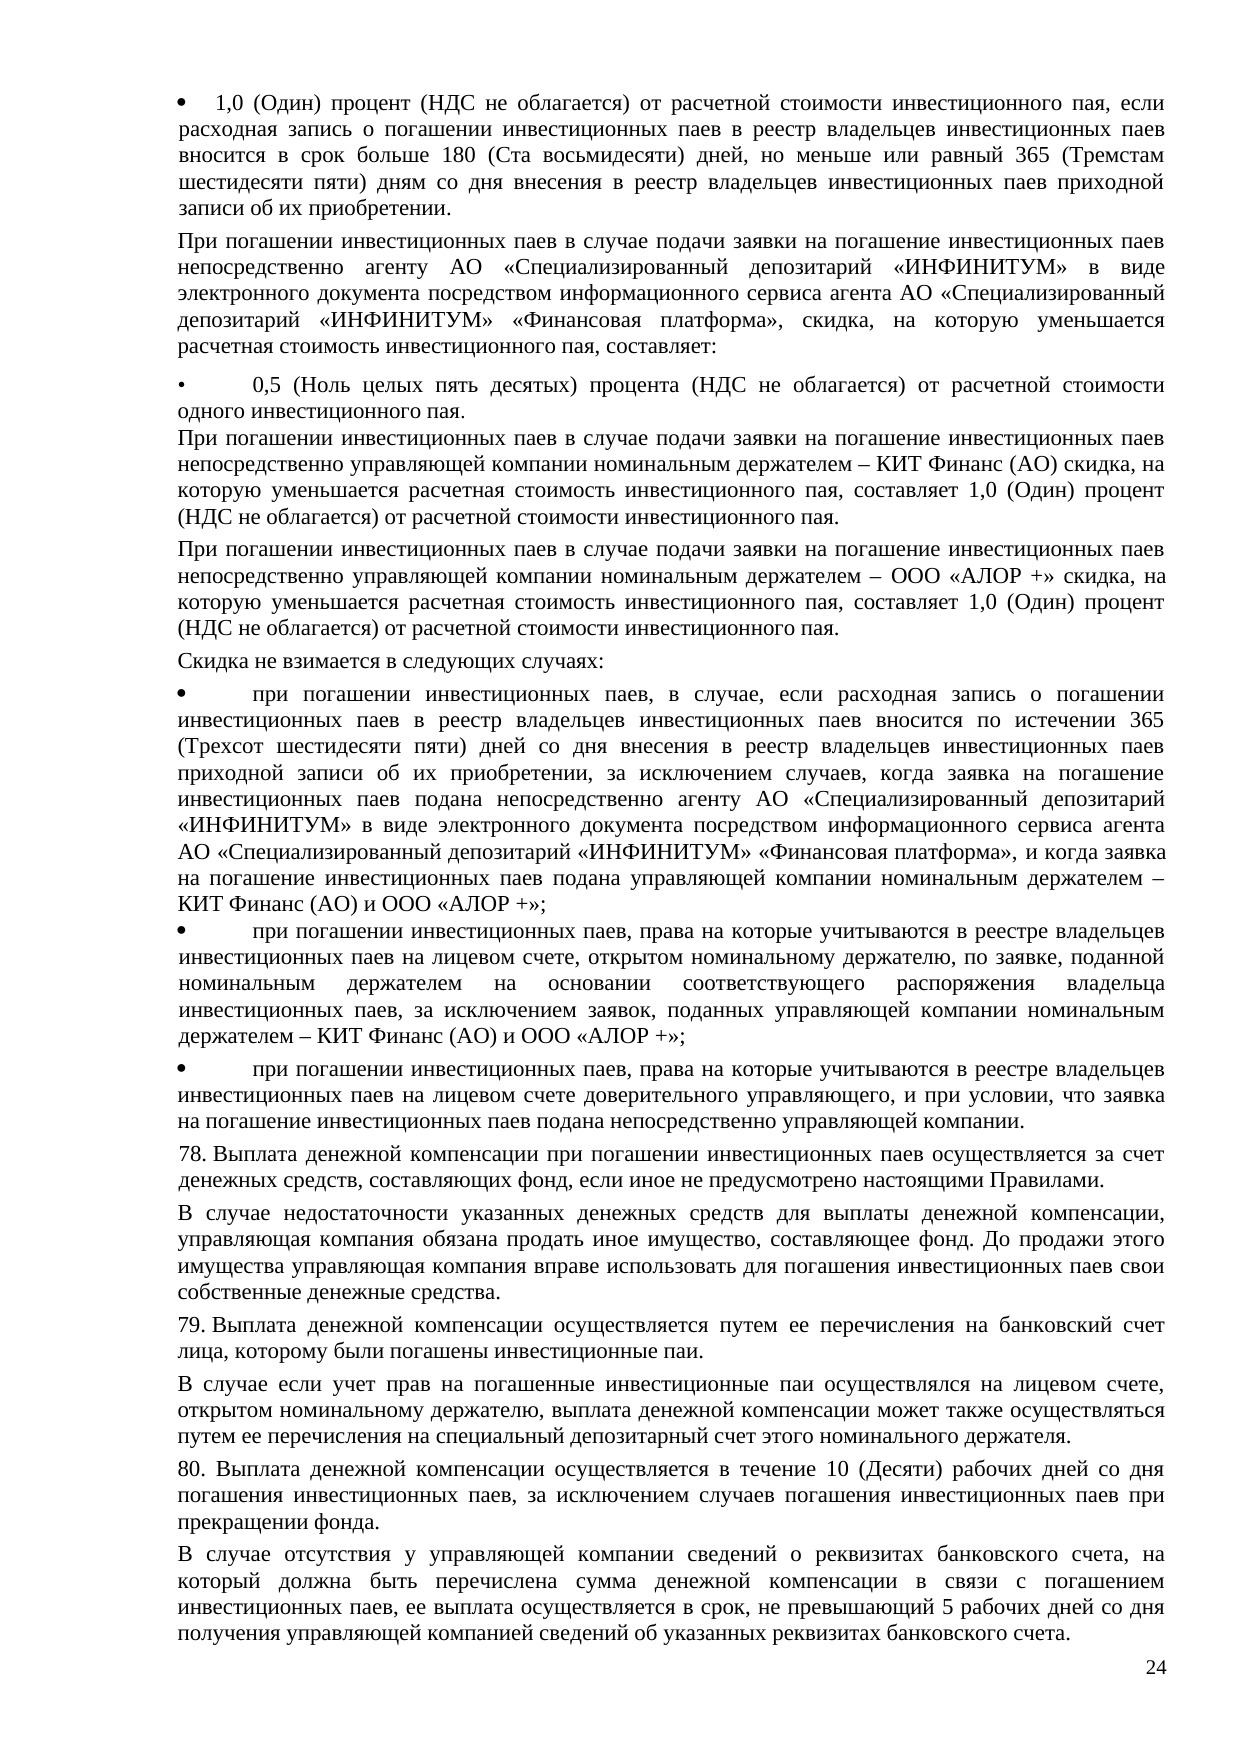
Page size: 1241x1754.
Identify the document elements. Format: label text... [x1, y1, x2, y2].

list 1,0 (Один) процент (НДС не облагается) от расчетной стоимости инвестиционного пая, если расходная запись о погашении инвестиционных паев в реестр владельцев инвестиционных паев вносится в срок больше 180 (Ста восьмидесяти) дней, но меньше или равный 365 (Тремстам шестидесяти пяти) дням со дня внесения в реестр владельцев инвестиционных паев приходной записи об их приобретении. [177, 89, 1167, 220]
list при погашении инвестиционных паев, права на которые учитываются в реестре владельцев инвестиционных паев на лицевом счете доверительного управляющего, и при условии, что заявка на погашение инвестиционных паев подана непосредственно управляющей компании. [177, 1055, 1167, 1134]
text В случае отсутствия у управляющей компании сведений о реквизитах банковского счета, на который должна быть перечислена сумма денежной компенсации в связи с погашением инвестиционных паев, ее выплата осуществляется в срок, не превышающий 5 рабочих дней со дня получения управляющей компанией сведений об указанных реквизитах банковского счета. [177, 1540, 1167, 1646]
text В случае если учет прав на погашенные инвестиционные паи осуществлялся на лицевом счете, открытом номинальному держателю, выплата денежной компенсации может также осуществляться путем ее перечисления на специальный депозитарный счет этого номинального держателя. [177, 1370, 1167, 1449]
text При погашении инвестиционных паев в случае подачи заявки на погашение инвестиционных паев непосредственно агенту АО «Специализированный депозитарий «ИНФИНИТУМ» в виде электронного документа посредством информационного сервиса агента АО «Специализированный депозитарий «ИНФИНИТУМ» «Финансовая платформа», скидка, на которую уменьшается расчетная стоимость инвестиционного пая, составляет: [177, 227, 1167, 358]
list 0,5 (Ноль целых пять десятых) процента (НДС не облагается) от расчетной стоимости одного инвестиционного пая. [177, 371, 1167, 424]
text При погашении инвестиционных паев в случае подачи заявки на погашение инвестиционных паев непосредственно управляющей компании номинальным держателем – КИТ Финанс (АО) скидка, на которую уменьшается расчетная стоимость инвестиционного пая, составляет 1,0 (Один) процент (НДС не облагается) от расчетной стоимости инвестиционного пая. [177, 424, 1167, 529]
text 80. Выплата денежной компенсации осуществляется в течение 10 (Десяти) рабочих дней со дня погашения инвестиционных паев, за исключением случаев погашения инвестиционных паев при прекращении фонда. [177, 1455, 1167, 1534]
text При погашении инвестиционных паев в случае подачи заявки на погашение инвестиционных паев непосредственно управляющей компании номинальным держателем – ООО «АЛОР +» скидка, на которую уменьшается расчетная стоимость инвестиционного пая, составляет 1,0 (Один) процент (НДС не облагается) от расчетной стоимости инвестиционного пая. [177, 535, 1167, 641]
text 78. Выплата денежной компенсации при погашении инвестиционных паев осуществляется за счет денежных средств, составляющих фонд, если иное не предусмотрено настоящими Правилами. [178, 1140, 1167, 1193]
text В случае недостаточности указанных денежных средств для выплаты денежной компенсации, управляющая компания обязана продать иное имущество, составляющее фонд. До продажи этого имущества управляющая компания вправе использовать для погашения инвестиционных паев свои собственные денежные средства. [177, 1199, 1167, 1304]
list при погашении инвестиционных паев, права на которые учитываются в реестре владельцев инвестиционных паев на лицевом счете, открытом номинальному держателю, по заявке, поданной номинальным держателем на основании соответствующего распоряжения владельца инвестиционных паев, за исключением заявок, поданных управляющей компании номинальным держателем – КИТ Финанс (АО) и ООО «АЛОР +»; [177, 917, 1167, 1048]
text 79. Выплата денежной компенсации осуществляется путем ее перечисления на банковский счет лица, которому были погашены инвестиционные паи. [177, 1311, 1167, 1363]
list при погашении инвестиционных паев, в случае, если расходная запись о погашении инвестиционных паев в реестр владельцев инвестиционных паев вносится по истечении 365 (Трехсот шестидесяти пяти) дней со дня внесения в реестр владельцев инвестиционных паев приходной записи об их приобретении, за исключением случаев, когда заявка на погашение инвестиционных паев подана непосредственно агенту АО «Специализированный депозитарий «ИНФИНИТУМ» в виде электронного документа посредством информационного сервиса агента АО «Специализированный депозитарий «ИНФИНИТУМ» «Финансовая платформа», и когда заявка на погашение инвестиционных паев подана управляющей компании номинальным держателем – КИТ Финанс (АО) и ООО «АЛОР +»; [177, 679, 1167, 917]
text Скидка не взимается в следующих случаях: [177, 647, 1167, 673]
